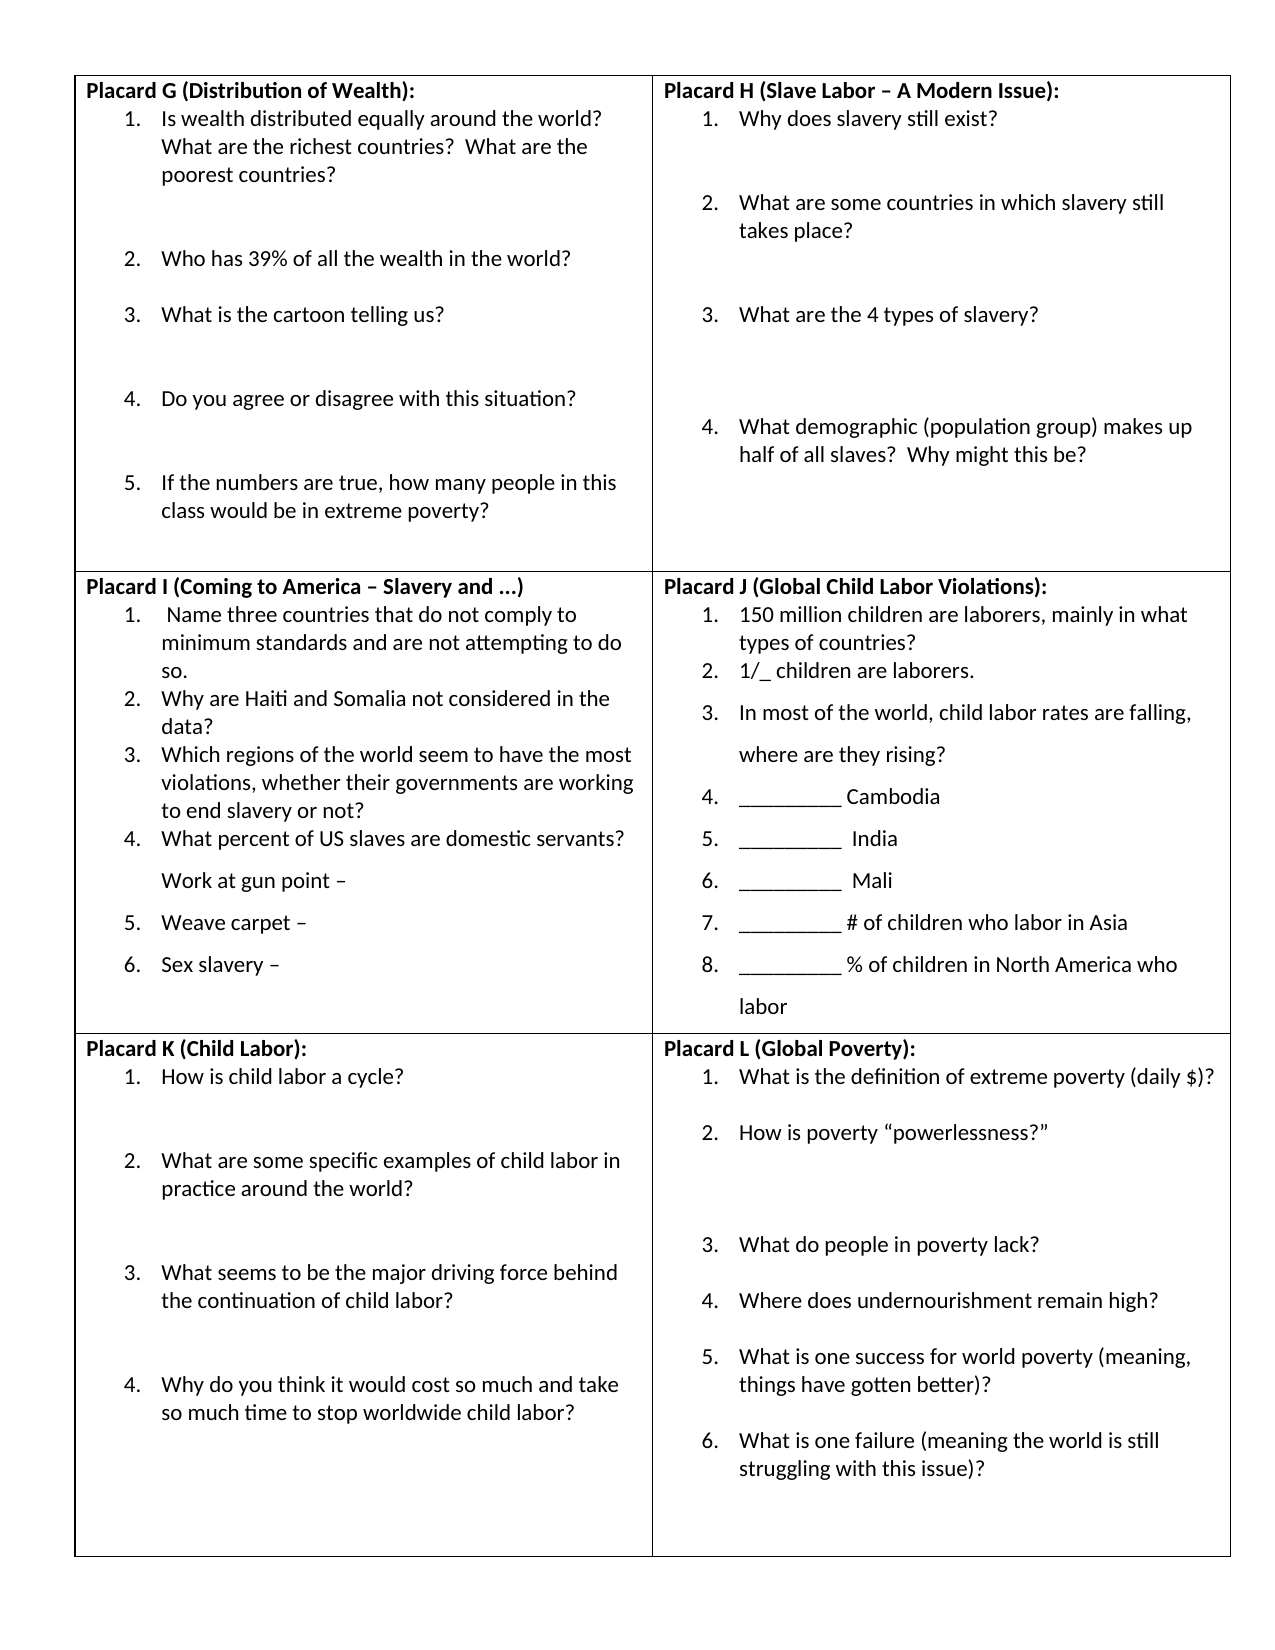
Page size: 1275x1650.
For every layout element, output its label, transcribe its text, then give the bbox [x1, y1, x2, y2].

table_cell Placard L (Global Poverty): What is the definition of extreme poverty (daily $)? How is poverty “powerlessness?” What do people in poverty lack? Where does undernourishment remain high? What is one success for world poverty (meaning, things have gotten better)? What is one failure (meaning the world is still struggling with this issue)? [653, 1034, 1230, 1556]
table_cell Placard H (Slave Labor – A Modern Issue): Why does slavery still exist? What are some countries in which slavery still takes place? What are the 4 types of slavery? What demographic (population group) makes up half of all slaves? Why might this be? [653, 76, 1230, 571]
table_cell Placard I (Coming to America – Slavery and ...) Name three countries that do not comply to minimum standards and are not attempting to do so. Why are Haiti and Somalia not considered in the data? Which regions of the world seem to have the most violations, whether their governments are working to end slavery or not? What percent of US slaves are domestic servants? Work at gun point – Weave carpet – Sex slavery – [76, 572, 652, 1033]
table_cell Placard J (Global Child Labor Violations): 150 million children are laborers, mainly in what types of countries? 1/_ children are laborers. In most of the world, child labor rates are falling, where are they rising? _________ Cambodia _________ India _________ Mali _________ # of children who labor in Asia _________ % of children in North America who labor [653, 572, 1230, 1033]
table_cell Placard K (Child Labor): How is child labor a cycle? What are some specific examples of child labor in practice around the world? What seems to be the major driving force behind the continuation of child labor? Why do you think it would cost so much and take so much time to stop worldwide child labor? [76, 1034, 652, 1556]
table_cell Placard G (Distribution of Wealth): Is wealth distributed equally around the world? What are the richest countries? What are the poorest countries? Who has 39% of all the wealth in the world? What is the cartoon telling us? Do you agree or disagree with this situation? If the numbers are true, how many people in this class would be in extreme poverty? [76, 76, 652, 571]
